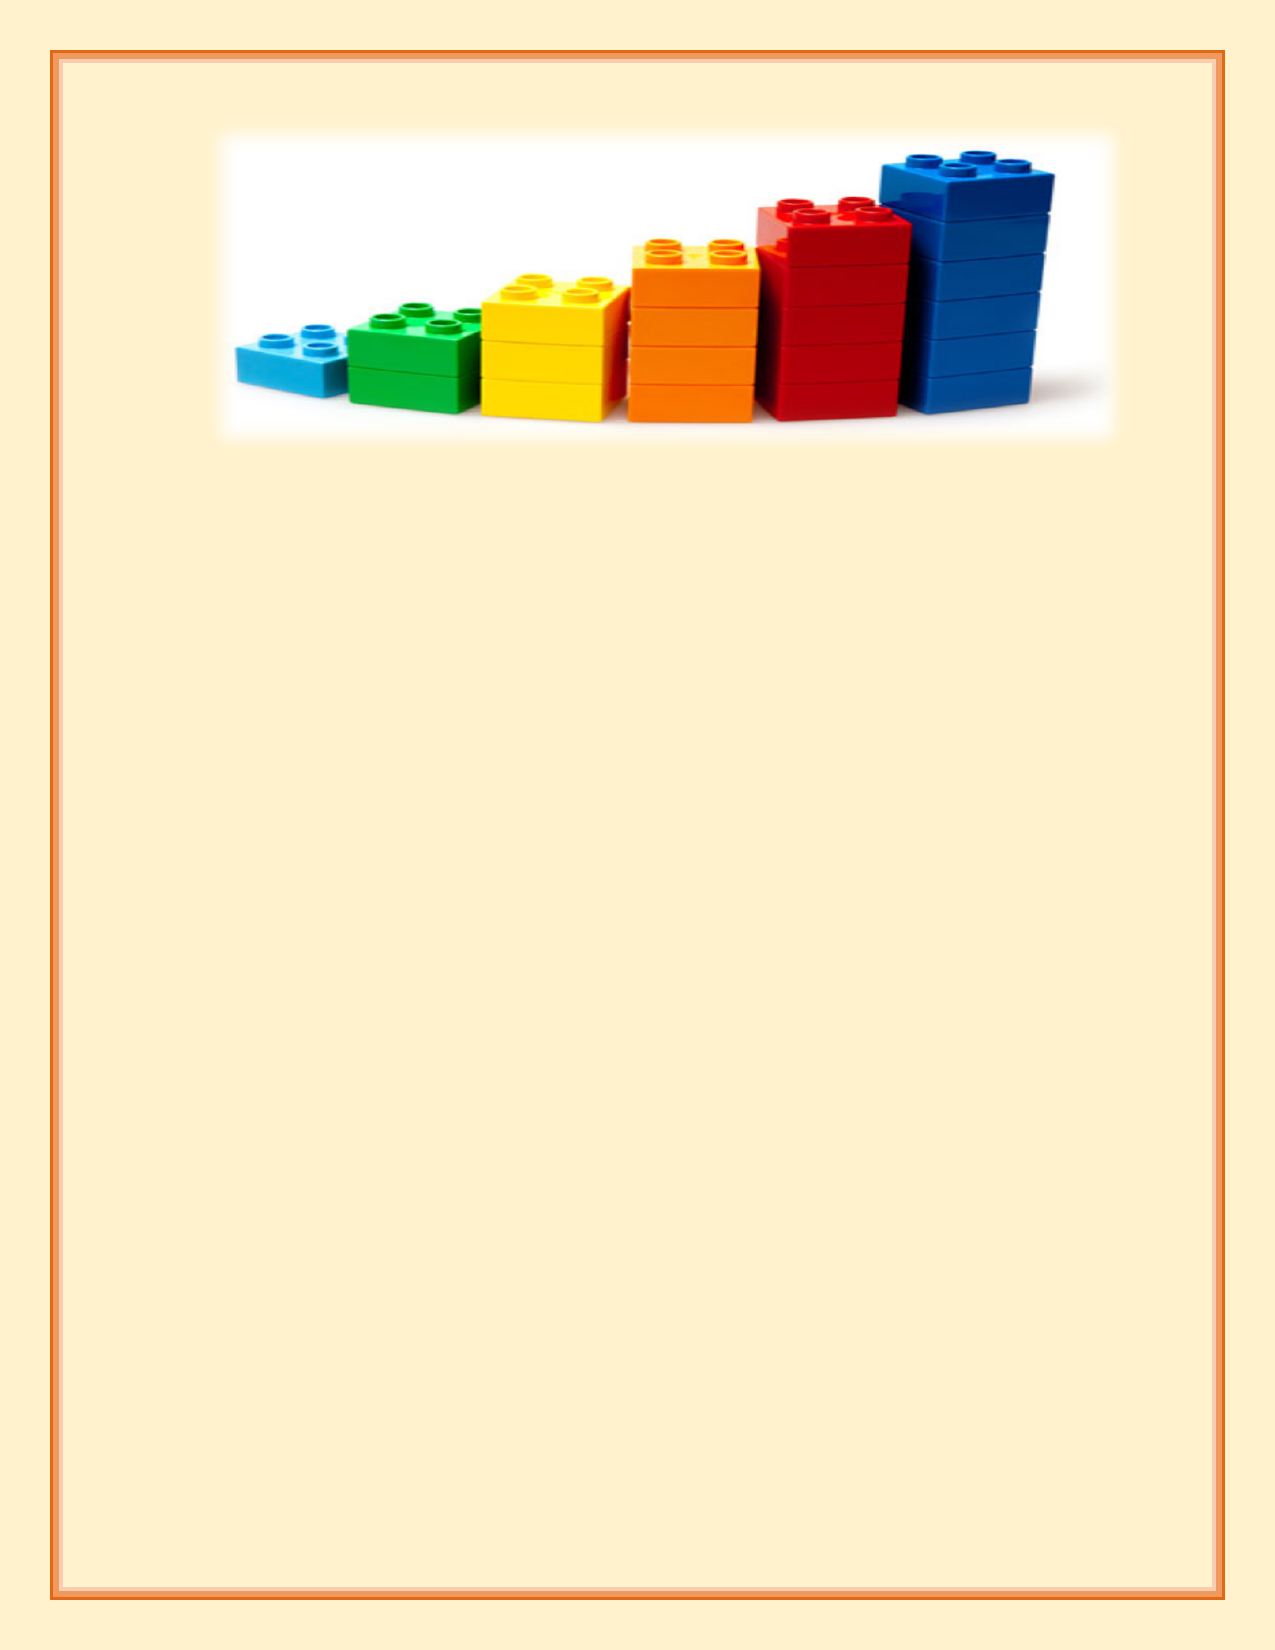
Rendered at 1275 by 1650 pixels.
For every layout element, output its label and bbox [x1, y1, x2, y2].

picture [233, 146, 1102, 427]
